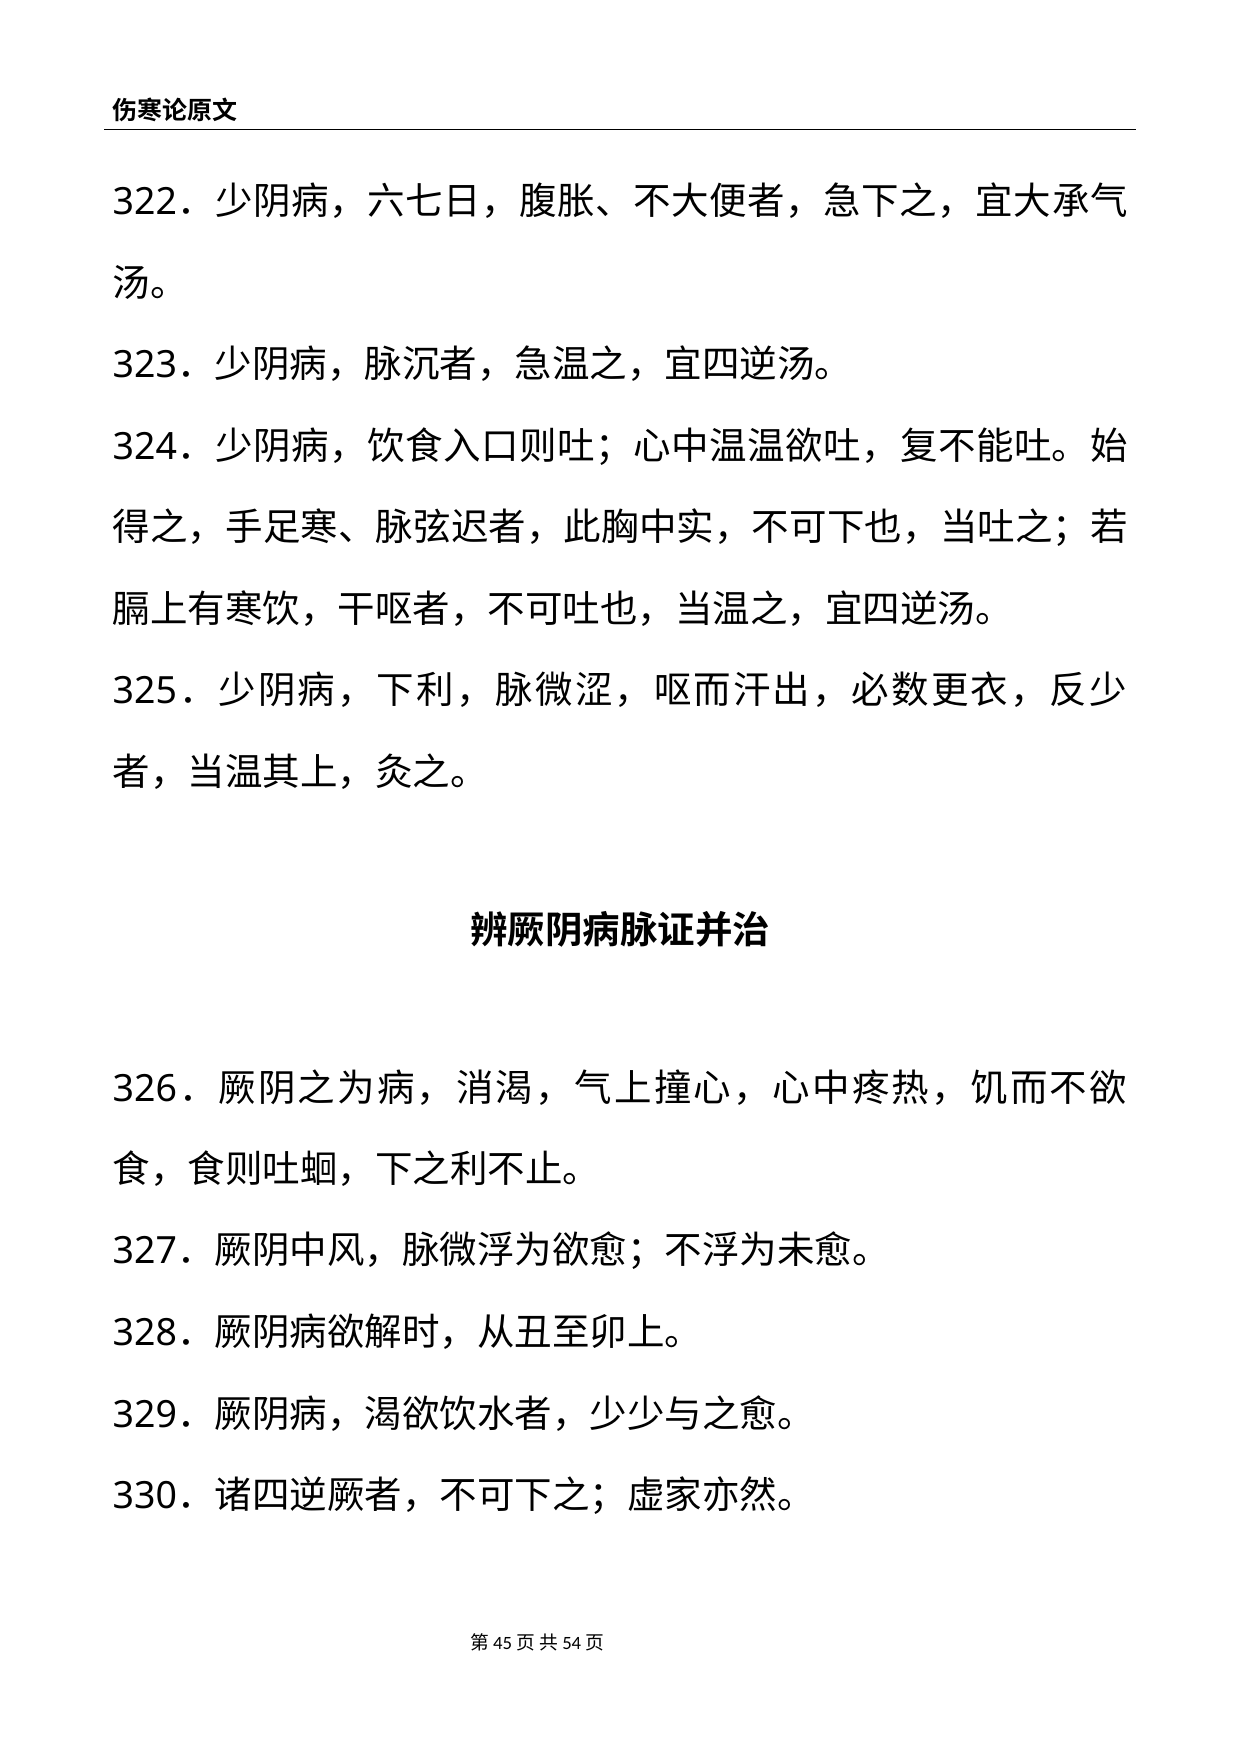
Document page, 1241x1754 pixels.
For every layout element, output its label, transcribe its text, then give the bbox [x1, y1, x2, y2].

text 辨厥阴病脉证并治 [112, 899, 1128, 954]
text 322．少阴病，六七日，腹胀、不大便者，急下之，宜大承气汤。 [112, 171, 1128, 307]
text 325．少阴病，下利，脉微涩，呕而汗出，必数更衣，反少者，当温其上，灸之。 [112, 660, 1128, 796]
text 323．少阴病，脉沉者，急温之，宜四逆汤。 [112, 334, 1128, 388]
text 324．少阴病，饮食入口则吐；心中温温欲吐，复不能吐。始得之，手足寒、脉弦迟者，此胸中实，不可下也，当吐之；若膈上有寒饮，干呕者，不可吐也，当温之，宜四逆汤。 [112, 416, 1128, 633]
text 327．厥阴中风，脉微浮为欲愈；不浮为未愈。 [112, 1220, 1128, 1275]
text 328．厥阴病欲解时，从丑至卯上。 [112, 1302, 1128, 1356]
text 326．厥阴之为病，消渴，气上撞心，心中疼热，饥而不欲食，食则吐蛔，下之利不止。 [112, 1057, 1128, 1193]
text 330．诸四逆厥者，不可下之；虚家亦然。 [112, 1465, 1128, 1520]
text 329．厥阴病，渴欲饮水者，少少与之愈。 [112, 1384, 1128, 1438]
